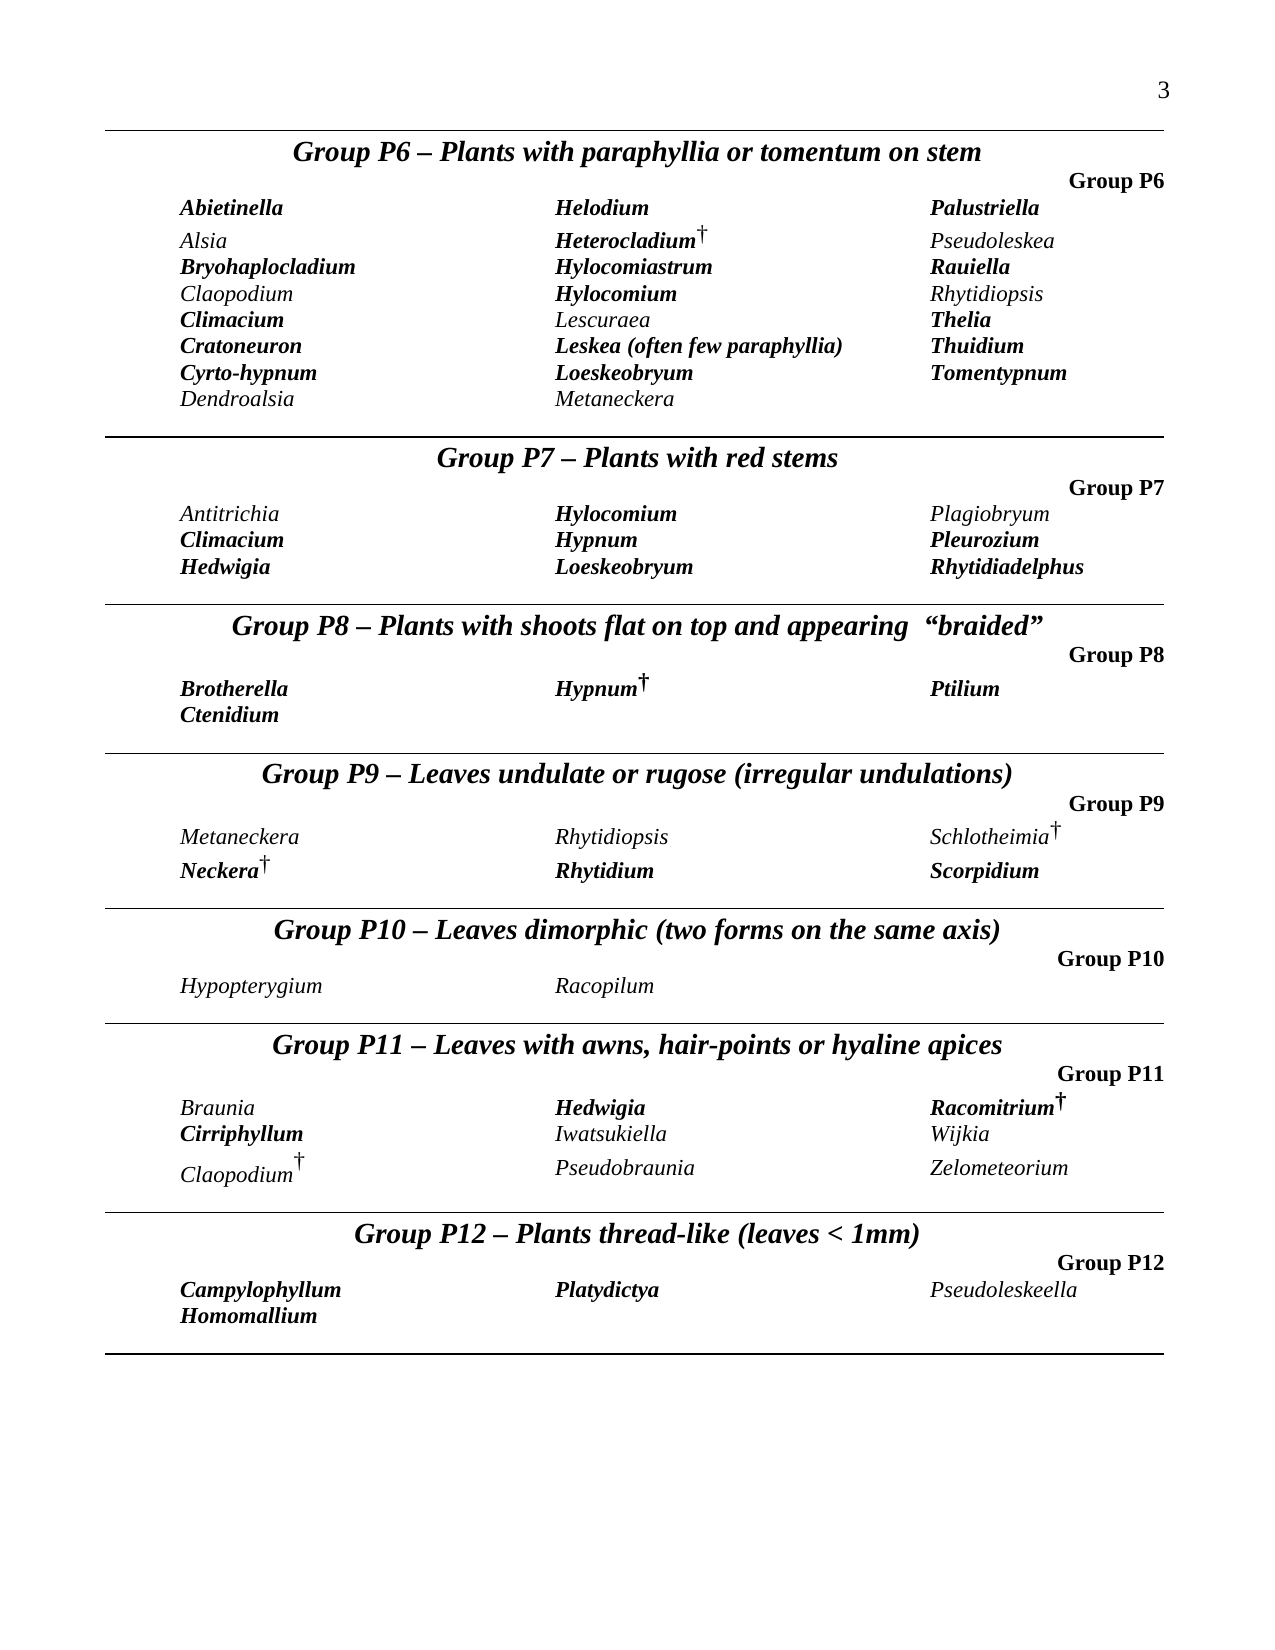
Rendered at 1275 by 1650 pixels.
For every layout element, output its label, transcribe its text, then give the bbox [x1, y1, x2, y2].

text Group P10 – Leaves dimorphic (two forms on the same axis) [105, 912, 1170, 946]
text Climacium Hypnum Pleurozium [105, 527, 1170, 553]
text Cyrto-hypnum Loeskeobryum Tomentypnum [105, 359, 1170, 385]
text Campylophyllum Platydictya Pseudoleskeella [105, 1276, 1170, 1302]
text Braunia Hedwigia Racomitrium† [105, 1087, 1170, 1120]
text Homomallium [105, 1302, 1170, 1328]
text Group P6 – Plants with paraphyllia or tomentum on stem [105, 134, 1170, 167]
text Claopodium† Pseudobraunia Zelometeorium [105, 1147, 1170, 1187]
text Cirriphyllum Iwatsukiella Wijkia [105, 1120, 1170, 1147]
text Alsia Heterocladium† Pseudoleskea [105, 220, 1170, 253]
text Group P10 [105, 946, 1170, 972]
text Hypopterygium Racopilum [105, 972, 1170, 998]
text Group P11 [105, 1061, 1170, 1087]
text Group P9 – Leaves undulate or rugose (irregular undulations) [105, 756, 1170, 790]
text Claopodium Hylocomium Rhytidiopsis [105, 280, 1170, 306]
text Group P7 – Plants with red stems [105, 440, 1170, 474]
text Group P12 – Plants thread-like (leaves < 1mm) [105, 1216, 1170, 1249]
text Bryohaplocladium Hylocomiastrum Rauiella [105, 253, 1170, 280]
text Metaneckera Rhytidiopsis Schlotheimia† [105, 816, 1170, 850]
text Cratoneuron Leskea (often few paraphyllia) Thuidium [105, 332, 1170, 359]
text Climacium Lescuraea Thelia [105, 306, 1170, 332]
text Group P9 [105, 790, 1170, 816]
text Group P6 [105, 167, 1170, 194]
text Neckera† Rhytidium Scorpidium [105, 850, 1170, 883]
text Group P11 – Leaves with awns, hair-points or hyaline apices [105, 1027, 1170, 1061]
text Group P8 [105, 642, 1170, 668]
text Dendroalsia Metaneckera [105, 385, 1170, 412]
text Ctenidium [105, 701, 1170, 728]
text Group P8 – Plants with shoots flat on top and appearing “braided” [105, 608, 1170, 642]
text Hedwigia Loeskeobryum Rhytidiadelphus [105, 553, 1170, 579]
text Brotherella Hypnum† Ptilium [105, 668, 1170, 701]
text Group P12 [105, 1249, 1170, 1276]
text Antitrichia Hylocomium Plagiobryum [105, 500, 1170, 527]
text Group P7 [105, 474, 1170, 500]
text Abietinella Helodium Palustriella [105, 194, 1170, 220]
